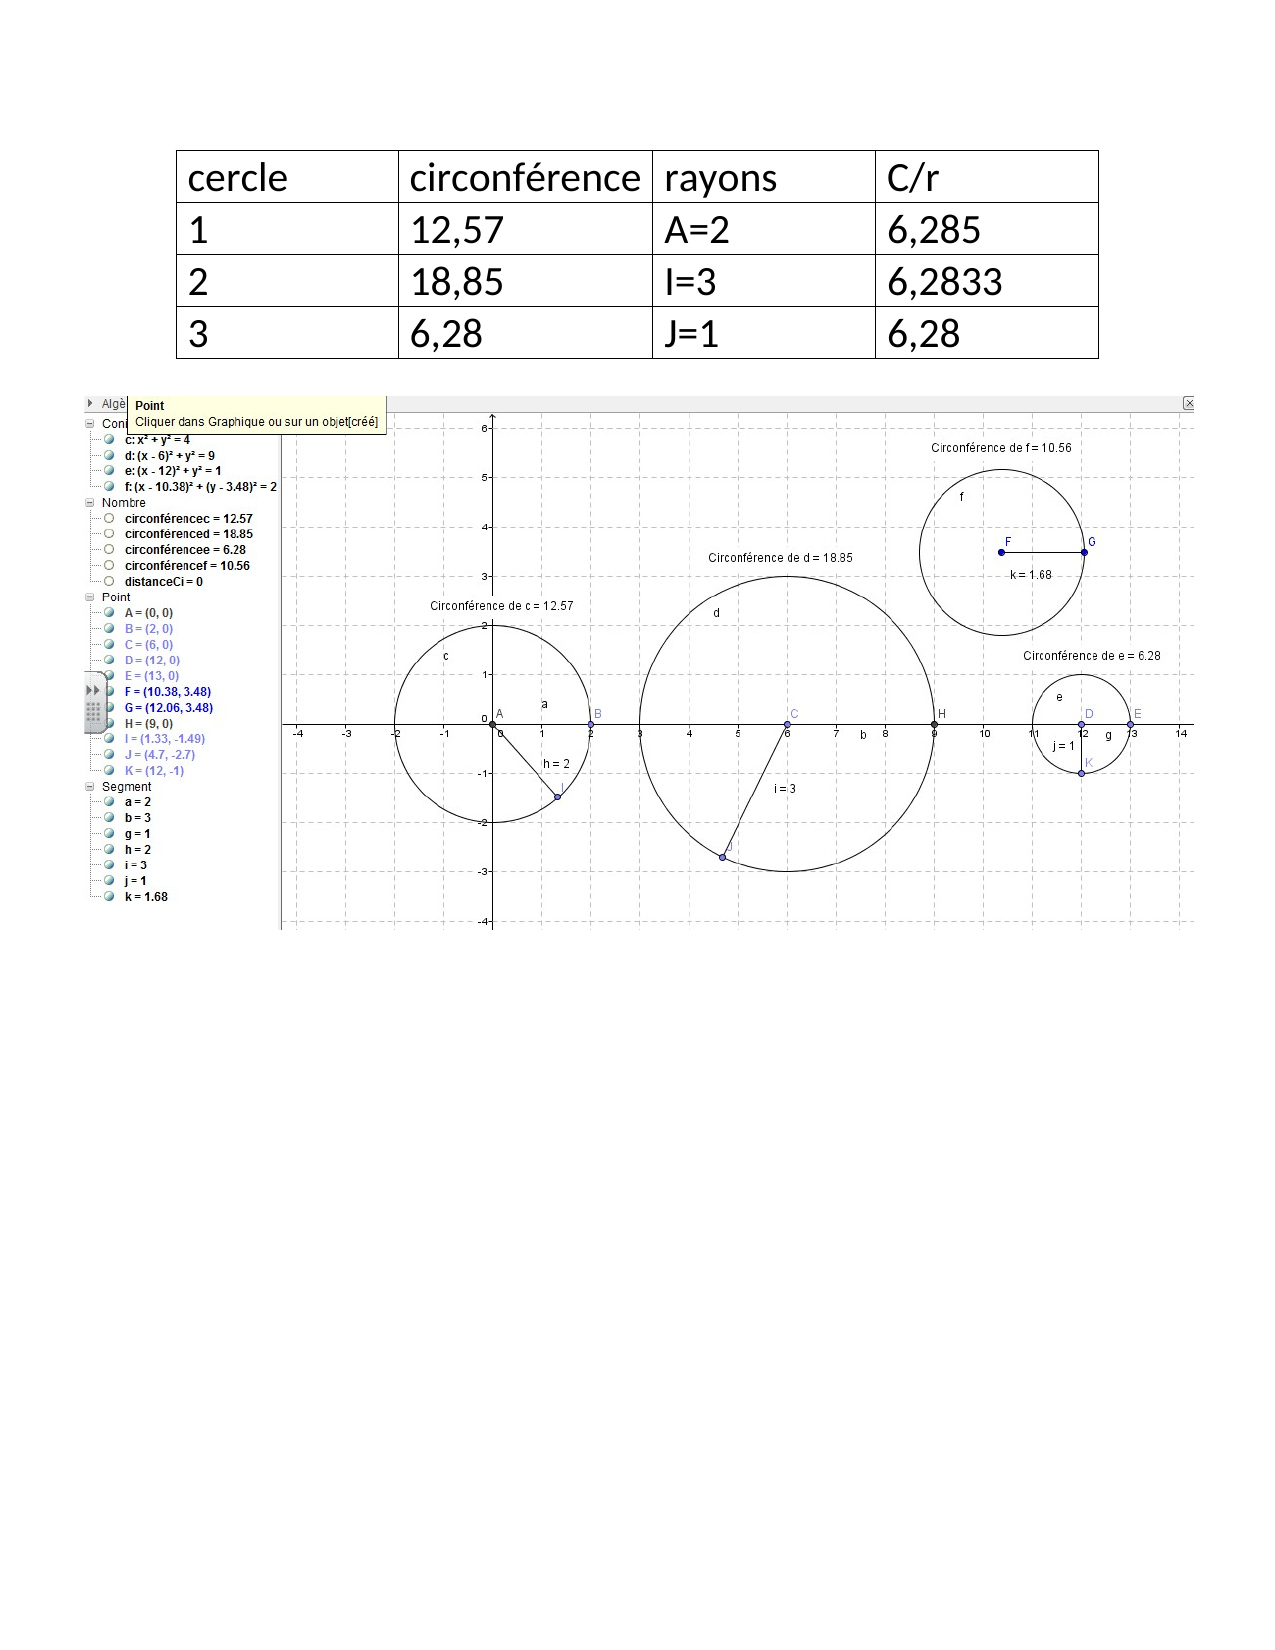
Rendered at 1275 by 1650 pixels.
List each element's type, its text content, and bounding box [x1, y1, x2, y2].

table_cell 2 [177, 255, 398, 306]
table_cell 1 [177, 203, 398, 254]
table_cell 6,2833 [876, 255, 1098, 306]
table_cell A=2 [653, 203, 875, 254]
table_cell 6,28 [399, 307, 652, 357]
table_header C/r [876, 151, 1098, 202]
table_cell 6,28 [876, 307, 1098, 357]
table_cell 18,85 [399, 255, 652, 306]
table_cell I=3 [653, 255, 875, 306]
table_cell J=1 [653, 307, 875, 357]
table_cell 12,57 [399, 203, 652, 254]
table_header cercle [177, 151, 398, 202]
picture [84, 396, 1194, 930]
table_cell 6,285 [876, 203, 1098, 254]
table_header circonférence [399, 151, 652, 202]
table_header rayons [653, 151, 875, 202]
table_cell 3 [177, 307, 398, 357]
